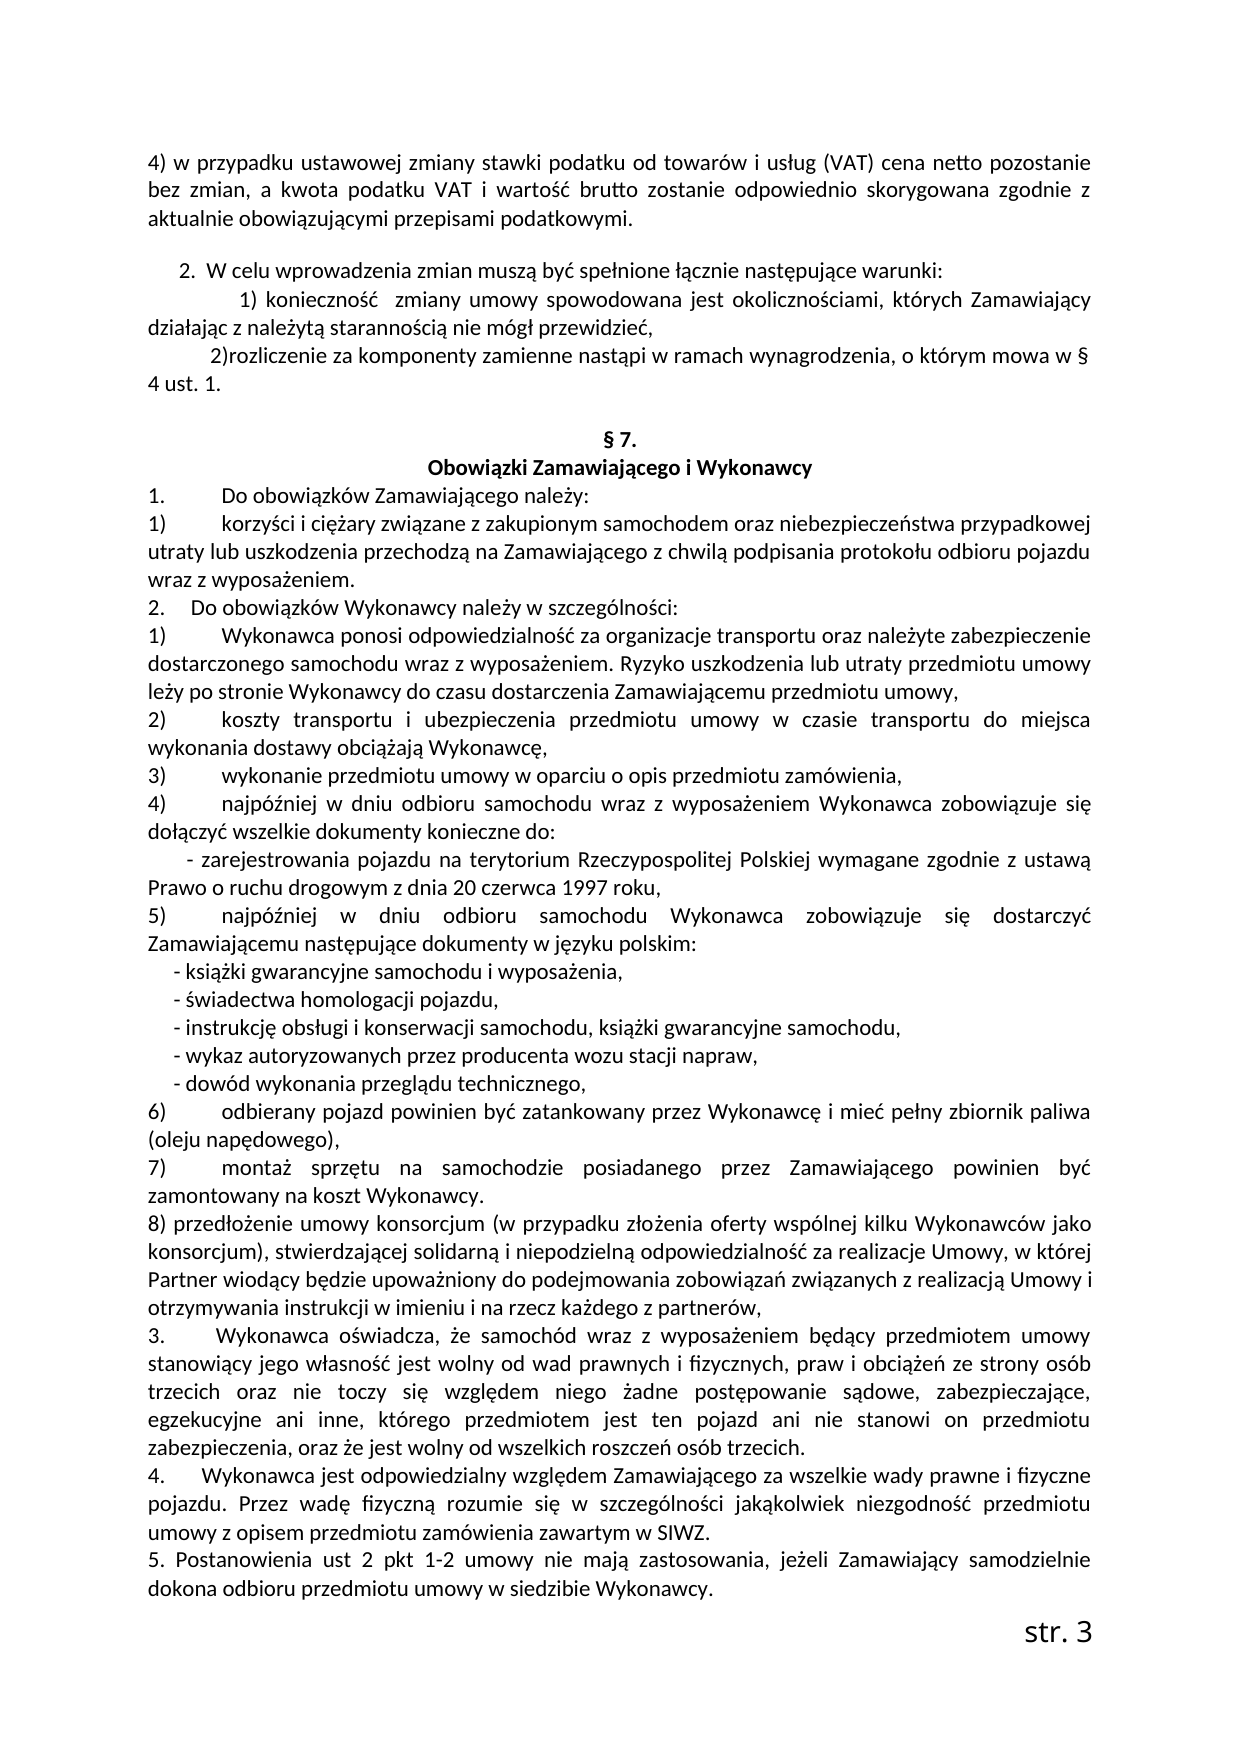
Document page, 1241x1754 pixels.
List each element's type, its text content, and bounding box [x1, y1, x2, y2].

text - zarejestrowania pojazdu na terytorium Rzeczypospolitej Polskiej wymagane zgodnie z ustawą Prawo o ruchu drogowym z dnia 20 czerwca 1997 roku, [148, 845, 1093, 901]
text - instrukcję obsługi i konserwacji samochodu, książki gwarancyjne samochodu, [148, 1013, 1093, 1041]
text 3) wykonanie przedmiotu umowy w oparciu o opis przedmiotu zamówienia, [148, 761, 1093, 789]
text 2. Do obowiązków Wykonawcy należy w szczególności: [148, 593, 1093, 621]
text 4) najpóźniej w dniu odbioru samochodu wraz z wyposażeniem Wykonawca zobowiązuje się dołączyć wszelkie dokumenty konieczne do: [148, 789, 1093, 845]
text 2) koszty transportu i ubezpieczenia przedmiotu umowy w czasie transportu do miejsca wykonania dostawy obciążają Wykonawcę, [148, 705, 1093, 761]
text 1) konieczność zmiany umowy spowodowana jest okolicznościami, których Zamawiający działając z należytą starannością nie mógł przewidzieć, [148, 285, 1093, 341]
text 7) montaż sprzętu na samochodzie posiadanego przez Zamawiającego powinien być zamontowany na koszt Wykonawcy. [148, 1153, 1093, 1209]
text 2)rozliczenie za komponenty zamienne nastąpi w ramach wynagrodzenia, o którym mowa w § 4 ust. 1. [148, 341, 1093, 397]
text - wykaz autoryzowanych przez producenta wozu stacji napraw, [148, 1041, 1093, 1069]
text 6) odbierany pojazd powinien być zatankowany przez Wykonawcę i mieć pełny zbiornik paliwa (oleju napędowego), [148, 1097, 1093, 1153]
text 2. W celu wprowadzenia zmian muszą być spełnione łącznie następujące warunki: [148, 257, 1093, 285]
text 1) korzyści i ciężary związane z zakupionym samochodem oraz niebezpieczeństwa przypadkowej utraty lub uszkodzenia przechodzą na Zamawiającego z chwilą podpisania protokołu odbioru pojazdu wraz z wyposażeniem. [148, 509, 1093, 593]
text - świadectwa homologacji pojazdu, [148, 985, 1093, 1013]
text 1) Wykonawca ponosi odpowiedzialność za organizacje transportu oraz należyte zabezpieczenie dostarczonego samochodu wraz z wyposażeniem. Ryzyko uszkodzenia lub utraty przedmiotu umowy leży po stronie Wykonawcy do czasu dostarczenia Zamawiającemu przedmiotu umowy, [148, 621, 1093, 705]
text 3. Wykonawca oświadcza, że samochód wraz z wyposażeniem będący przedmiotem umowy stanowiący jego własność jest wolny od wad prawnych i fizycznych, praw i obciążeń ze strony osób trzecich oraz nie toczy się względem niego żadne postępowanie sądowe, zabezpieczające, egzekucyjne ani inne, którego przedmiotem jest ten pojazd ani nie stanowi on przedmiotu zabezpieczenia, oraz że jest wolny od wszelkich roszczeń osób trzecich. [148, 1321, 1093, 1462]
text 4) w przypadku ustawowej zmiany stawki podatku od towarów i usług (VAT) cena netto pozostanie bez zmian, a kwota podatku VAT i wartość brutto zostanie odpowiednio skorygowana zgodnie z aktualnie obowiązującymi przepisami podatkowymi. [148, 148, 1093, 232]
text - dowód wykonania przeglądu technicznego, [148, 1069, 1093, 1097]
text 5. Postanowienia ust 2 pkt 1-2 umowy nie mają zastosowania, jeżeli Zamawiający samodzielnie dokona odbioru przedmiotu umowy w siedzibie Wykonawcy. [148, 1546, 1093, 1602]
text - książki gwarancyjne samochodu i wyposażenia, [148, 957, 1093, 985]
text § 7. [148, 425, 1093, 453]
text 5) najpóźniej w dniu odbioru samochodu Wykonawca zobowiązuje się dostarczyć Zamawiającemu następujące dokumenty w języku polskim: [148, 901, 1093, 957]
text 4. Wykonawca jest odpowiedzialny względem Zamawiającego za wszelkie wady prawne i fizyczne pojazdu. Przez wadę fizyczną rozumie się w szczególności jakąkolwiek niezgodność przedmiotu umowy z opisem przedmiotu zamówienia zawartym w SIWZ. [148, 1462, 1093, 1546]
text 8) przedłożenie umowy konsorcjum (w przypadku złożenia oferty wspólnej kilku Wykonawców jako konsorcjum), stwierdzającej solidarną i niepodzielną odpowiedzialność za realizacje Umowy, w której Partner wiodący będzie upoważniony do podejmowania zobowiązań związanych z realizacją Umowy i otrzymywania instrukcji w imieniu i na rzecz każdego z partnerów, [148, 1209, 1093, 1321]
text 1. Do obowiązków Zamawiającego należy: [148, 481, 1093, 509]
text Obowiązki Zamawiającego i Wykonawcy [148, 453, 1093, 481]
